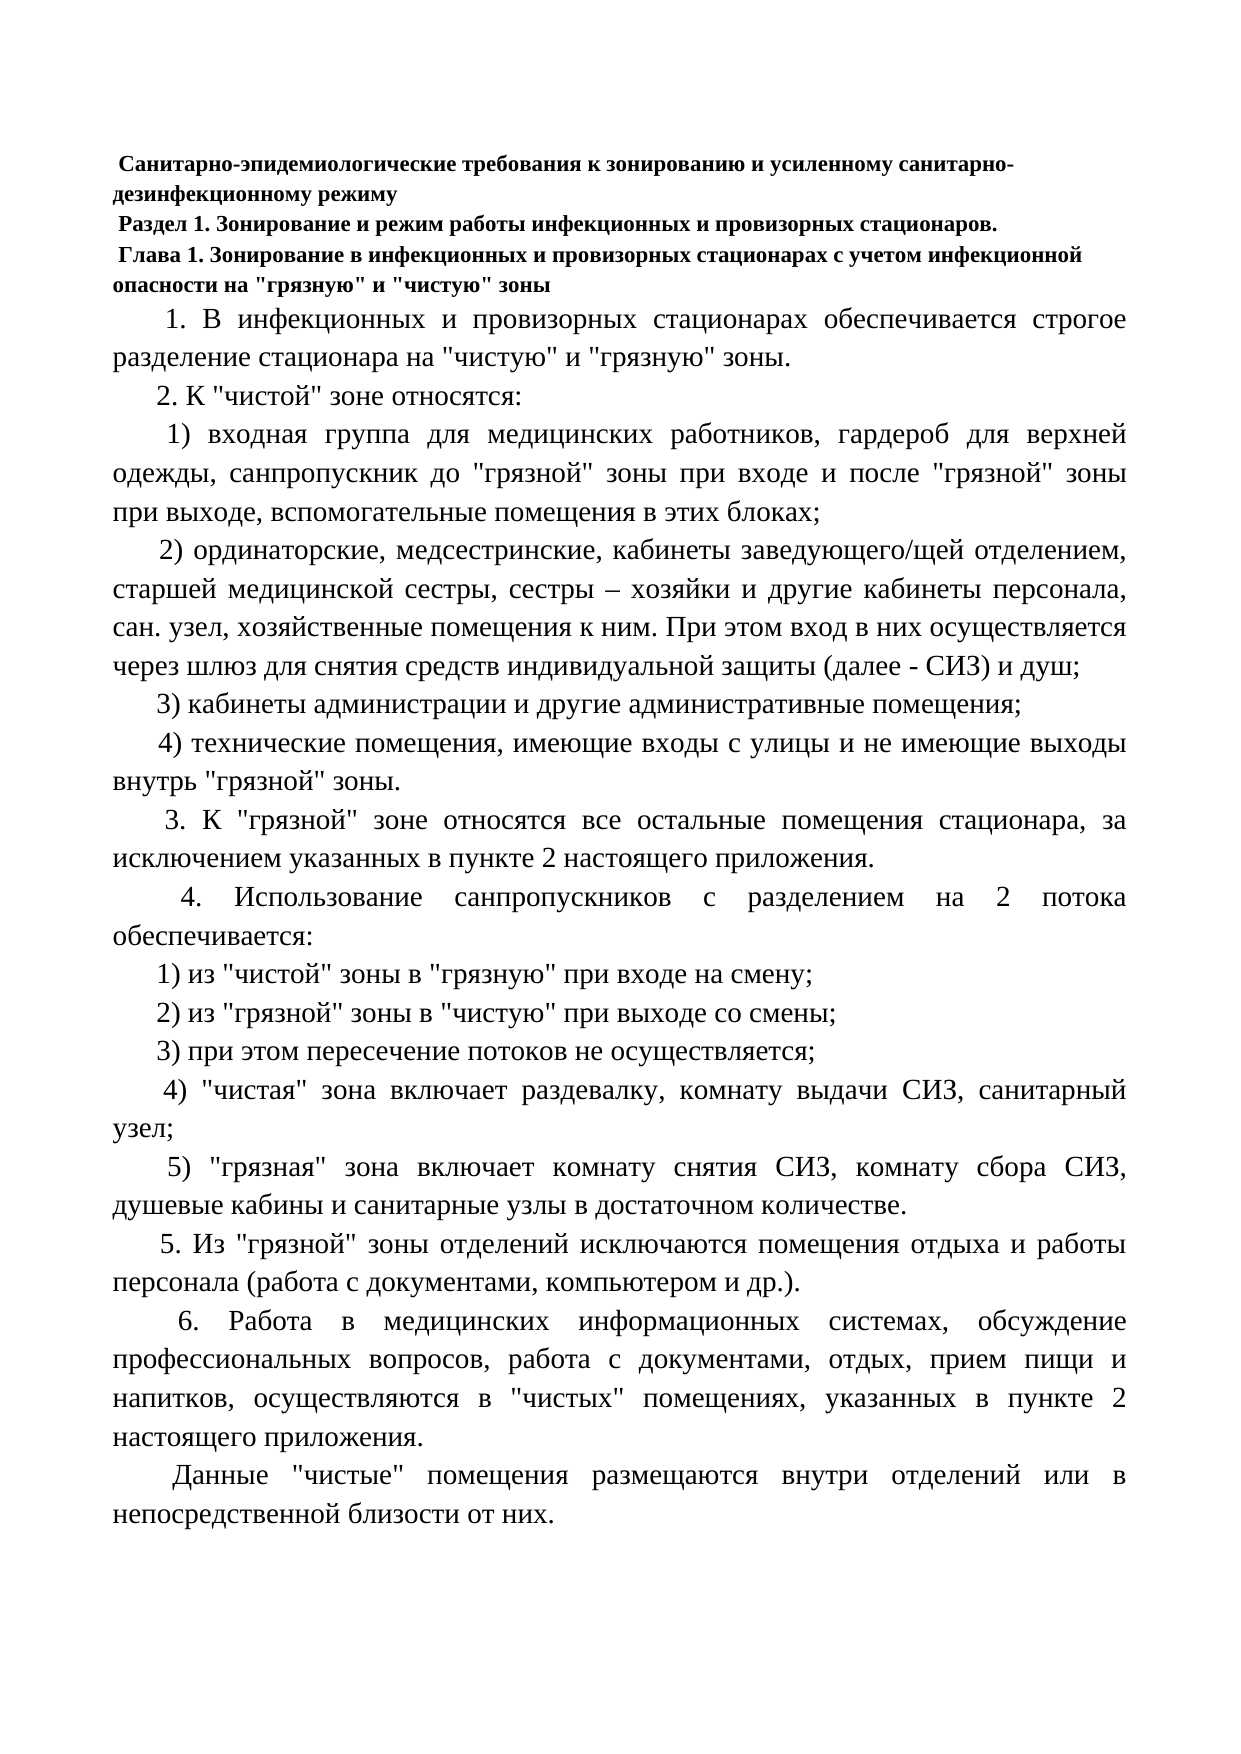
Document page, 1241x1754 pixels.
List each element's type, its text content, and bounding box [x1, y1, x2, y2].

text 2) из "грязной" зоны в "чистую" при выходе со смены; [112, 995, 1128, 1028]
text Глава 1. Зонирование в инфекционных и провизорных стационарах с учетом инфекционной опасности на "грязную" и "чистую" зоны [112, 241, 1128, 297]
text 6. Работа в медицинских информационных системах, обсуждение профессиональных вопросов, работа с документами, отдых, прием пищи и напитков, осуществляются в "чистых" помещениях, указанных в пункте 2 настоящего приложения. [112, 1303, 1128, 1452]
text Раздел 1. Зонирование и режим работы инфекционных и провизорных стационаров. [112, 210, 1128, 237]
text 4) "чистая" зона включает раздевалку, комнату выдачи СИЗ, санитарный узел; [112, 1072, 1128, 1144]
text 4. Использование санпропускников с разделением на 2 потока обеспечивается: [112, 879, 1128, 951]
text 1. В инфекционных и провизорных стационарах обеспечивается строгое разделение стационара на "чистую" и "грязную" зоны. [112, 301, 1128, 373]
text 2) ординаторские, медсестринские, кабинеты заведующего/щей отделением, старшей медицинской сестры, сестры – хозяйки и другие кабинеты персонала, сан. узел, хозяйственные помещения к ним. При этом вход в них осуществляется через шлюз для снятия средств индивидуальной защиты (далее - СИЗ) и душ; [112, 532, 1128, 681]
text 5) "грязная" зона включает комнату снятия СИЗ, комнату сбора СИЗ, душевые кабины и санитарные узлы в достаточном количестве. [112, 1149, 1128, 1221]
text 3) при этом пересечение потоков не осуществляется; [112, 1033, 1128, 1067]
text 1) входная группа для медицинских работников, гардероб для верхней одежды, санпропускник до "грязной" зоны при входе и после "грязной" зоны при выходе, вспомогательные помещения в этих блоках; [112, 417, 1128, 527]
text Данные "чистые" помещения размещаются внутри отделений или в непосредственной близости от них. [112, 1457, 1128, 1529]
text Санитарно-эпидемиологические требования к зонированию и усиленному санитарно-дезинфекционному режиму [112, 150, 1128, 207]
text 3) кабинеты администрации и другие административные помещения; [112, 686, 1128, 720]
text 1) из "чистой" зоны в "грязную" при входе на смену; [112, 956, 1128, 990]
text 4) технические помещения, имеющие входы с улицы и не имеющие выходы внутрь "грязной" зоны. [112, 725, 1128, 797]
text 2. К "чистой" зоне относятся: [112, 378, 1128, 412]
text 3. К "грязной" зоне относятся все остальные помещения стационара, за исключением указанных в пункте 2 настоящего приложения. [112, 802, 1128, 874]
text 5. Из "грязной" зоны отделений исключаются помещения отдыха и работы персонала (работа с документами, компьютером и др.). [112, 1226, 1128, 1298]
